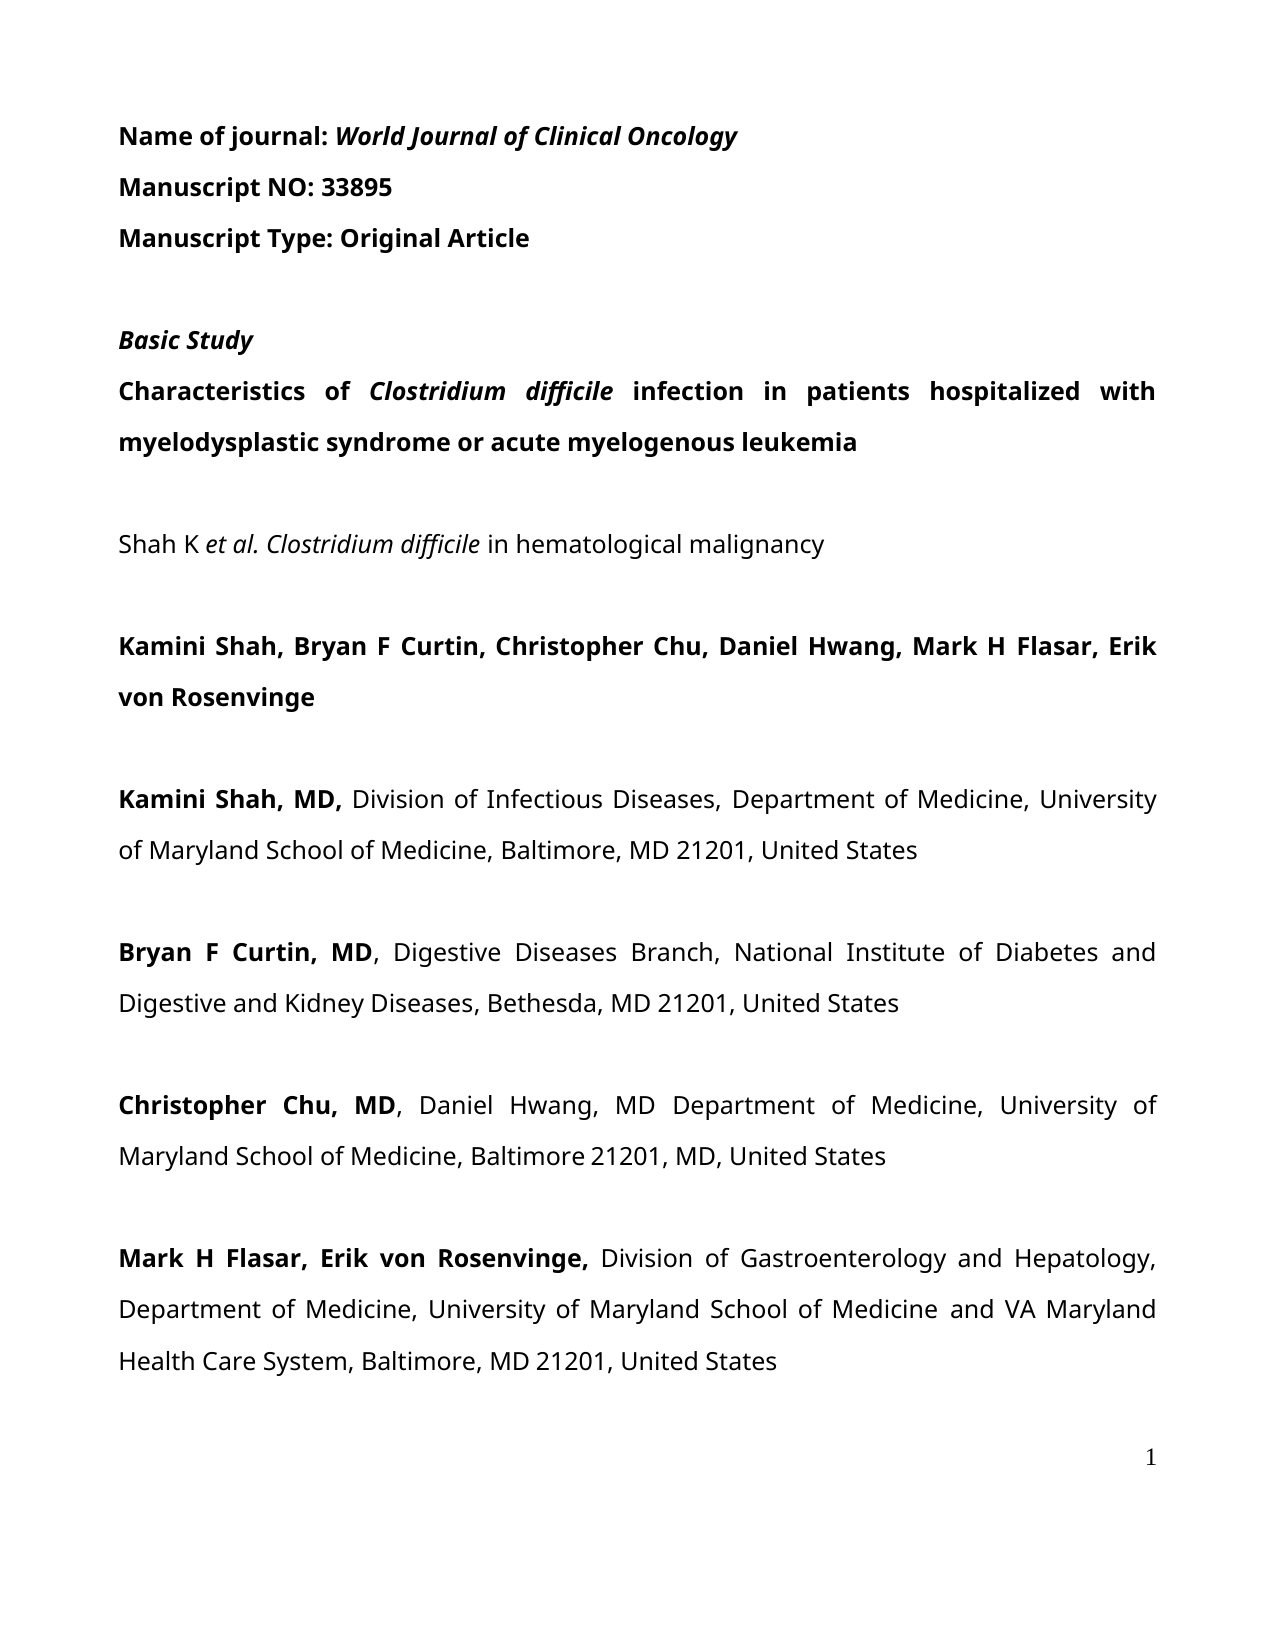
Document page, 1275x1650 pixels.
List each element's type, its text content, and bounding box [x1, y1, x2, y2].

text Basic Study [118, 322, 1157, 356]
text Kamini Shah, MD, Division of Infectious Diseases, Department of Medicine, University of Maryland School of Medicine, Baltimore, MD 21201, United States [118, 782, 1157, 867]
text Name of journal: World Journal of Clinical Oncology [118, 118, 1157, 152]
text Mark H Flasar, Erik von Rosenvinge, Division of Gastroenterology and Hepatology, Department of Medicine, University of Maryland School of Medicine and VA Maryland Health Care System, Baltimore, MD 21201, United States [118, 1241, 1157, 1377]
text Shah K et al. Clostridium difficile in hematological malignancy [118, 526, 1157, 561]
text Bryan F Curtin, MD, Digestive Diseases Branch, National Institute of Diabetes and Digestive and Kidney Diseases, Bethesda, MD 21201, United States [118, 935, 1157, 1020]
text Christopher Chu, MD, Daniel Hwang, MD Department of Medicine, University of Maryland School of Medicine, Baltimore 21201, MD, United States [118, 1088, 1157, 1173]
text Manuscript NO: 33895 [118, 169, 1157, 203]
text Manuscript Type: Original Article [118, 220, 1157, 254]
text Kamini Shah, Bryan F Curtin, Christopher Chu, Daniel Hwang, Mark H Flasar, Erik von Rosenvinge [118, 628, 1157, 714]
text Characteristics of Clostridium difficile infection in patients hospitalized with myelodysplastic syndrome or acute myelogenous leukemia [118, 373, 1157, 458]
